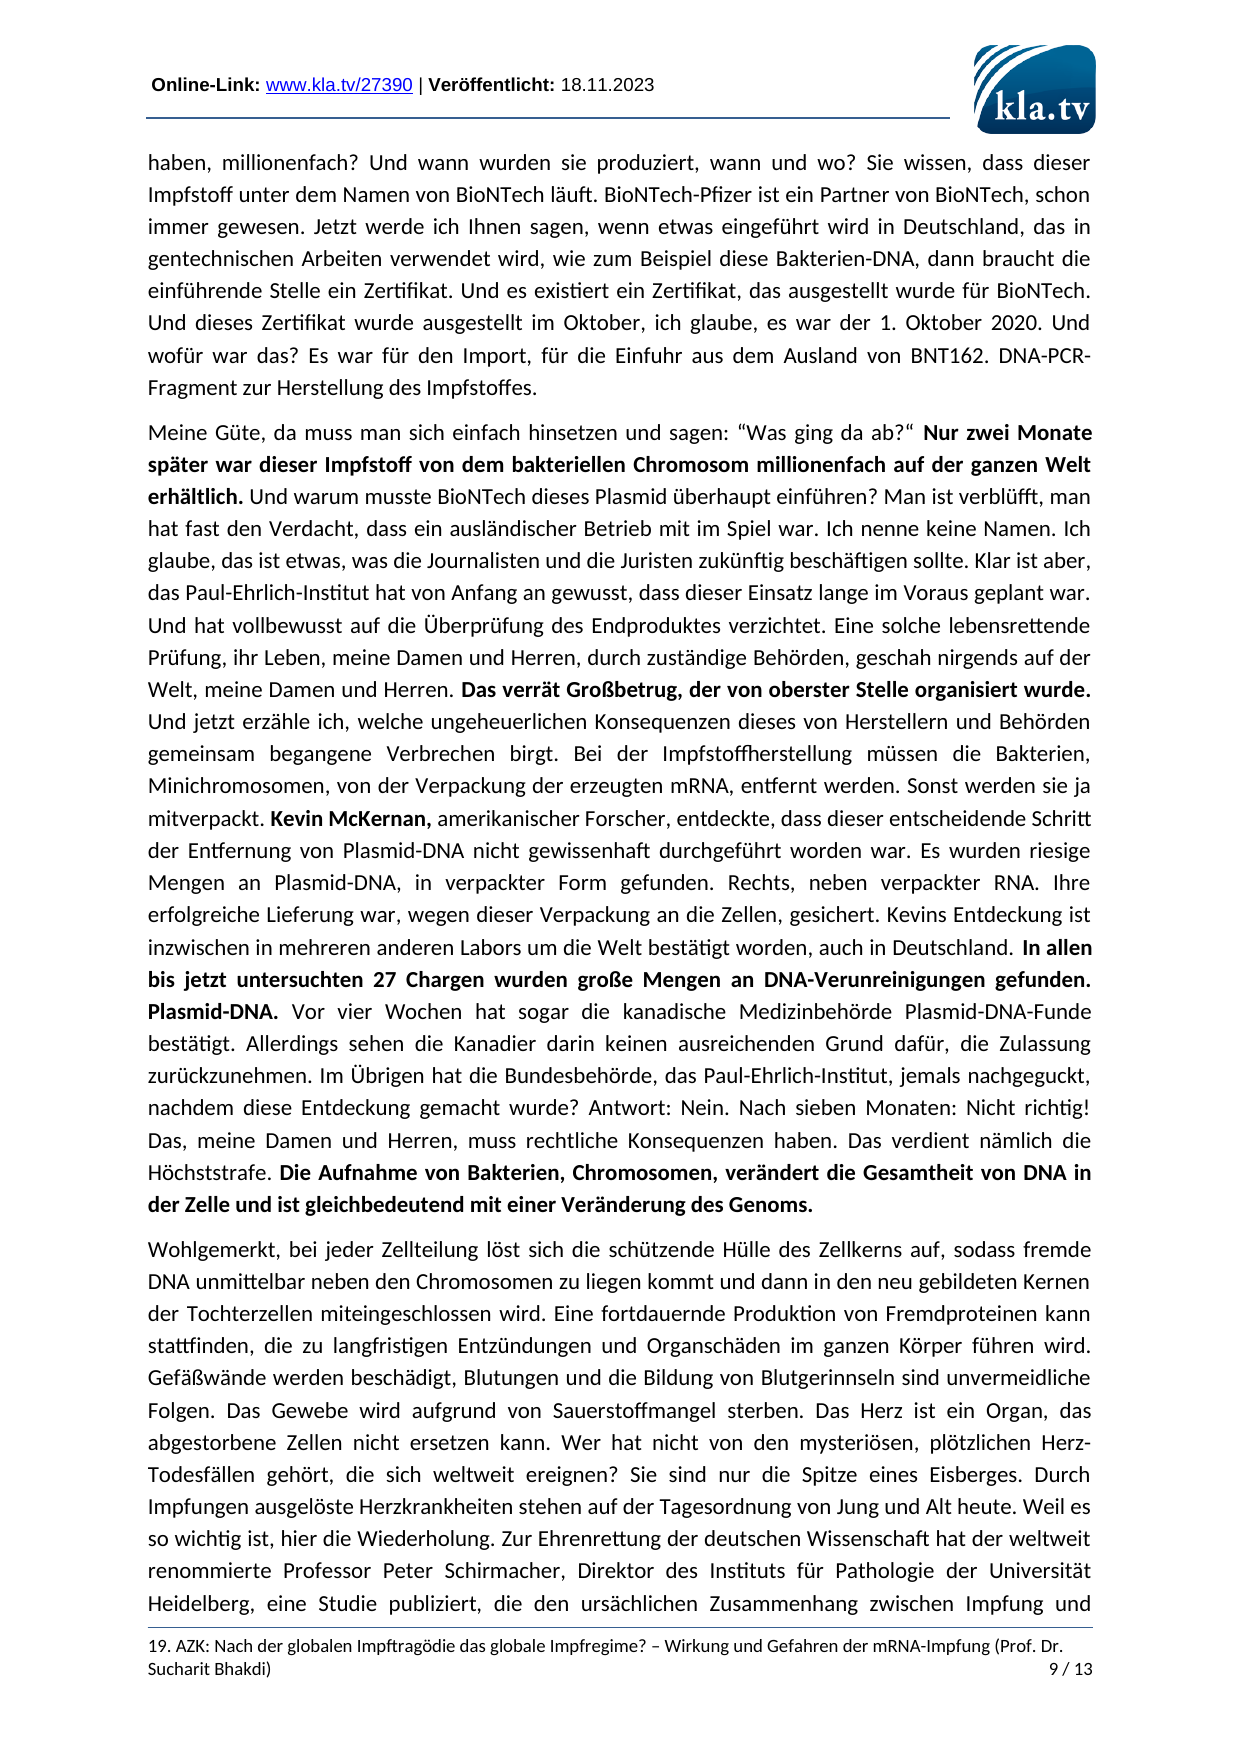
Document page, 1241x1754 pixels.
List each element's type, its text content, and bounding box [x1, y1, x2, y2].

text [148, 148, 1093, 401]
picture [974, 45, 1096, 134]
text Meine Güte, da muss man sich einfach hinsetzen und sagen: “Was ging da ab?“ Nur zwei Monate später war dieser Impfstoff von dem bakteriellen Chromosom millionenfach auf der ganzen Welt erhältlich. Und warum musste BioNTech dieses Plasmid überhaupt einführen? Man ist verblüfft, man hat fast den Verdacht, dass ein ausländischer Betrieb mit im Spiel war. Ich nenne keine Namen. Ich glaube, das ist etwas, was die Journalisten und die Juristen zukünftig beschäftigen sollte. Klar ist aber, das Paul-Ehrlich-Institut hat von Anfang an gewusst, dass dieser Einsatz lange im Voraus geplant war. Und hat vollbewusst auf die Überprüfung des Endproduktes verzichtet. Eine solche lebensrettende Prüfung, ihr Leben, meine Damen und Herren, durch zuständige Behörden, geschah nirgends auf der Welt, meine Damen und Herren. Das verrät Großbetrug, der von oberster Stelle organisiert wurde. Und jetzt erzähle ich, welche ungeheuerlichen Konsequenzen dieses von Herstellern und Behörden gemeinsam begangene Verbrechen birgt. Bei der Impfstoffherstellung müssen die Bakterien, Minichromosomen, von der Verpackung der erzeugten mRNA, entfernt werden. Sonst werden sie ja mitverpackt. Kevin McKernan, amerikanischer Forscher, entdeckte, dass dieser entscheidende Schritt der Entfernung von Plasmid-DNA nicht gewissenhaft durchgeführt worden war. Es wurden riesige Mengen an Plasmid-DNA, in verpackter Form gefunden. Rechts, neben verpackter RNA. Ihre erfolgreiche Lieferung war, wegen dieser Verpackung an die Zellen, gesichert. Kevins Entdeckung ist inzwischen in mehreren anderen Labors um die Welt bestätigt worden, auch in Deutschland. In allen bis jetzt untersuchten 27 Chargen wurden große Mengen an DNA-Verunreinigungen gefunden. Plasmid-DNA. Vor vier Wochen hat sogar die kanadische Medizinbehörde Plasmid-DNA-Funde bestätigt. Allerdings sehen die Kanadier darin keinen ausreichenden Grund dafür, die Zulassung zurückzunehmen. Im Übrigen hat die Bundesbehörde, das Paul-Ehrlich-Institut, jemals nachgeguckt, nachdem diese Entdeckung gemacht wurde? Antwort: Nein. Nach sieben Monaten: Nicht richtig! Das, meine Damen und Herren, muss rechtliche Konsequenzen haben. Das verdient nämlich die Höchststrafe. Die Aufnahme von Bakterien, Chromosomen, verändert die Gesamtheit von DNA in der Zelle und ist gleichbedeutend mit einer Veränderung des Genoms. [148, 418, 1093, 1218]
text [148, 1235, 1093, 1617]
picture [1084, 45, 1096, 56]
